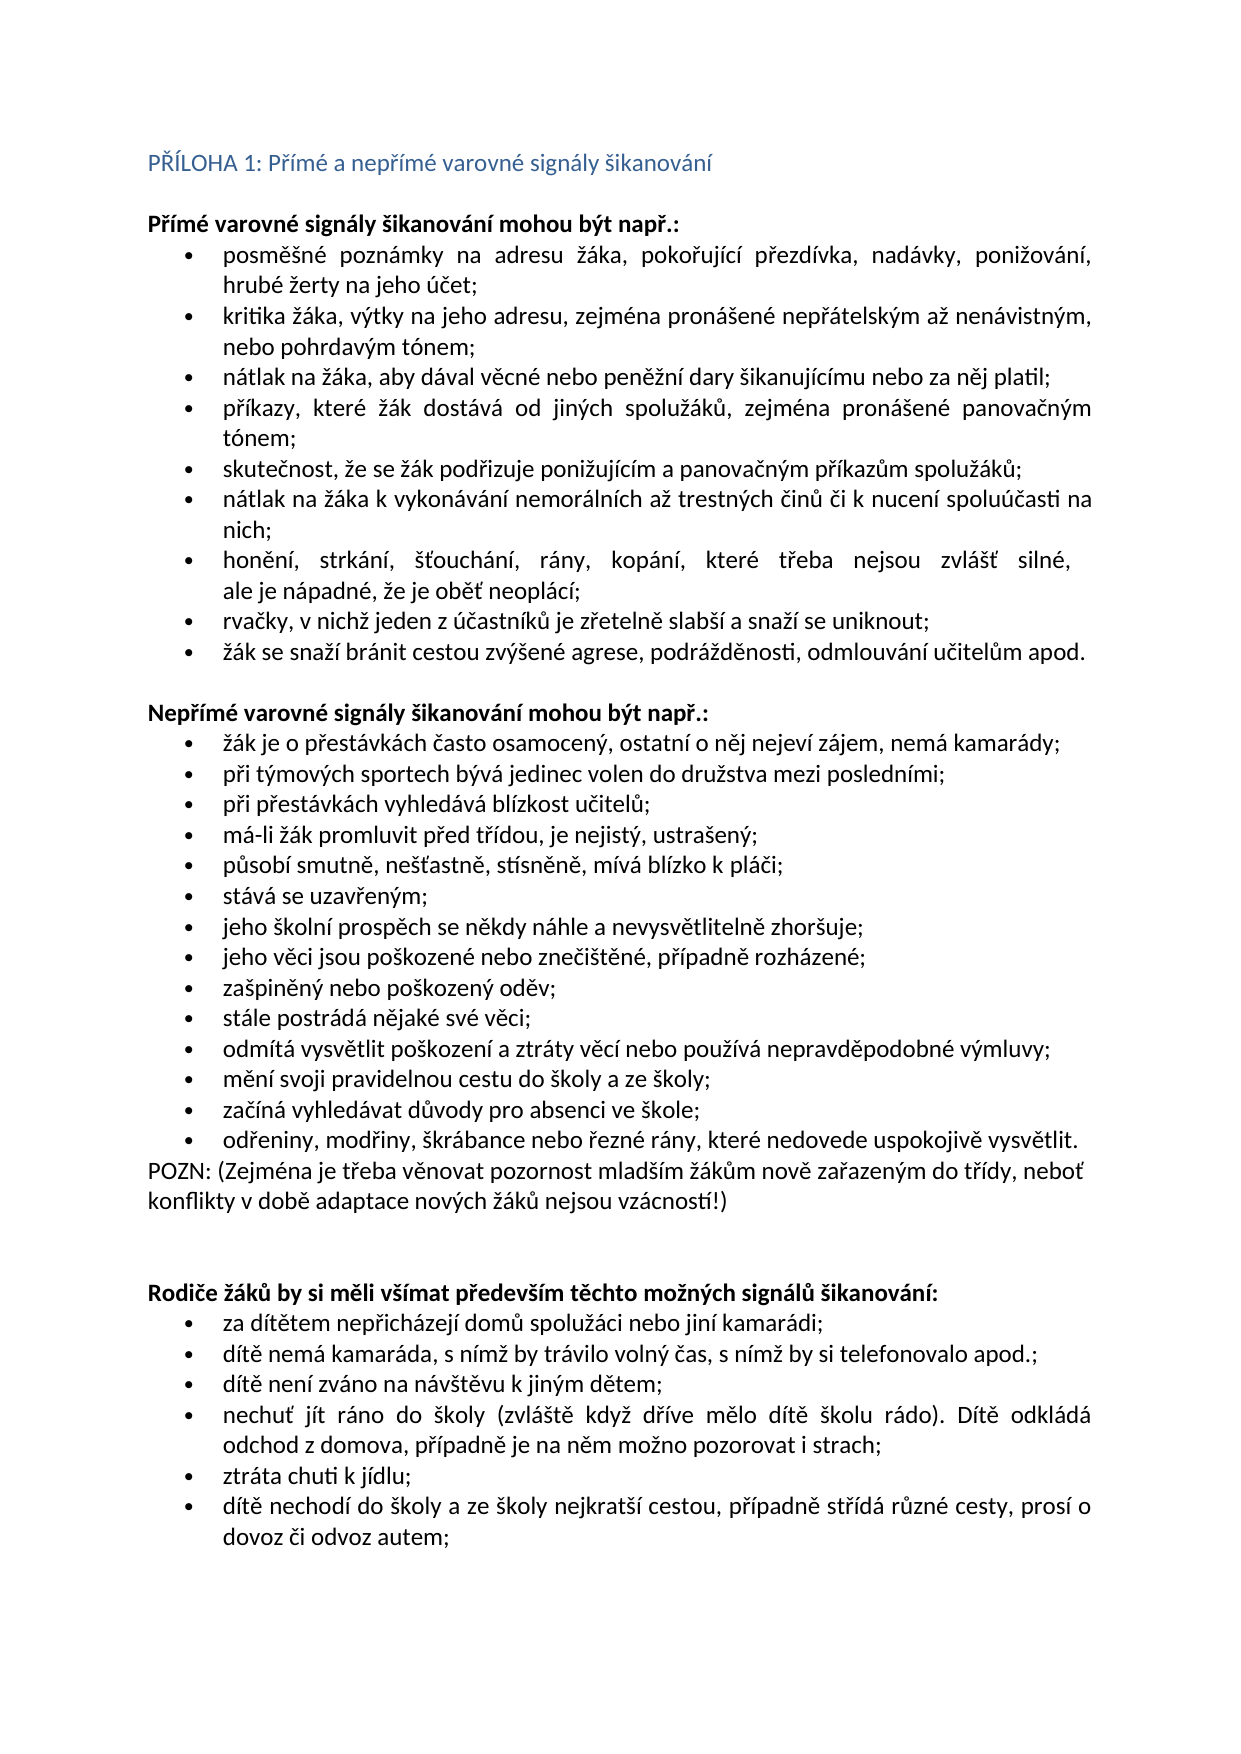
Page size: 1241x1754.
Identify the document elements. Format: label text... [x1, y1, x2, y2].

text Přímé varovné signály šikanování mohou být např.: [148, 209, 1093, 239]
list rvačky, v nichž jeden z účastníků je zřetelně slabší a snaží se uniknout; [185, 605, 1093, 636]
list začíná vyhledávat důvody pro absenci ve škole; [185, 1094, 1093, 1124]
subtitle PŘÍLOHA 1: Přímé a nepřímé varovné signály šikanování [148, 148, 1093, 178]
list stále postrádá nějaké své věci; [185, 1002, 1093, 1033]
text POZN: (Zejména je třeba věnovat pozornost mladším žákům nově zařazeným do třídy, neboť konflikty v době adaptace nových žáků nejsou vzácností!) Rodiče žáků by si měli všímat především těchto možných signálů šikanování: [148, 1155, 1093, 1307]
list mění svoji pravidelnou cestu do školy a ze školy; [185, 1063, 1093, 1094]
list při přestávkách vyhledává blízkost učitelů; [185, 788, 1093, 819]
list nátlak na žáka, aby dával věcné nebo peněžní dary šikanujícímu nebo za něj platil; [185, 361, 1093, 392]
list příkazy, které žák dostává od jiných spolužáků, zejména pronášené panovačným tónem; [185, 392, 1093, 453]
list za dítětem nepřicházejí domů spolužáci nebo jiní kamarádi; [185, 1307, 1093, 1338]
list odmítá vysvětlit poškození a ztráty věcí nebo používá nepravděpodobné výmluvy; [185, 1033, 1093, 1063]
list dítě nemá kamaráda, s nímž by trávilo volný čas, s nímž by si telefonovalo apod.; [185, 1338, 1093, 1368]
list odřeniny, modřiny, škrábance nebo řezné rány, které nedovede uspokojivě vysvětlit. [185, 1124, 1093, 1155]
list skutečnost, že se žák podřizuje ponižujícím a panovačným příkazům spolužáků; [185, 453, 1093, 483]
list má-li žák promluvit před třídou, je nejistý, ustrašený; [185, 819, 1093, 849]
list kritika žáka, výtky na jeho adresu, zejména pronášené nepřátelským až nenávistným, nebo pohrdavým tónem; [185, 300, 1093, 361]
list dítě není zváno na návštěvu k jiným dětem; [185, 1368, 1093, 1399]
list jeho věci jsou poškozené nebo znečištěné, případně rozházené; [185, 941, 1093, 972]
list posměšné poznámky na adresu žáka, pokořující přezdívka, nadávky, ponižování, hrubé žerty na jeho účet; [185, 239, 1093, 300]
list žák je o přestávkách často osamocený, ostatní o něj nejeví zájem, nemá kamarády; [185, 727, 1093, 758]
list honění, strkání, šťouchání, rány, kopání, které třeba nejsou zvlášť silné, ale je nápadné, že je oběť neoplácí; [185, 544, 1093, 605]
list nechuť jít ráno do školy (zvláště když dříve mělo dítě školu rádo). Dítě odkládá odchod z domova, případně je na něm možno pozorovat i strach; [185, 1399, 1093, 1460]
text Nepřímé varovné signály šikanování mohou být např.: [148, 697, 1093, 727]
list dítě nechodí do školy a ze školy nejkratší cestou, případně střídá různé cesty, prosí o dovoz či odvoz autem; [185, 1491, 1093, 1552]
list při týmových sportech bývá jedinec volen do družstva mezi posledními; [185, 758, 1093, 788]
list nátlak na žáka k vykonávání nemorálních až trestných činů či k nucení spoluúčasti na nich; [185, 483, 1093, 544]
list zašpiněný nebo poškozený oděv; [185, 972, 1093, 1002]
list žák se snaží bránit cestou zvýšené agrese, podrážděnosti, odmlouvání učitelům apod. [185, 636, 1093, 666]
list stává se uzavřeným; [185, 880, 1093, 911]
list působí smutně, nešťastně, stísněně, mívá blízko k pláči; [185, 849, 1093, 880]
list jeho školní prospěch se někdy náhle a nevysvětlitelně zhoršuje; [185, 911, 1093, 941]
list ztráta chuti k jídlu; [185, 1460, 1093, 1491]
